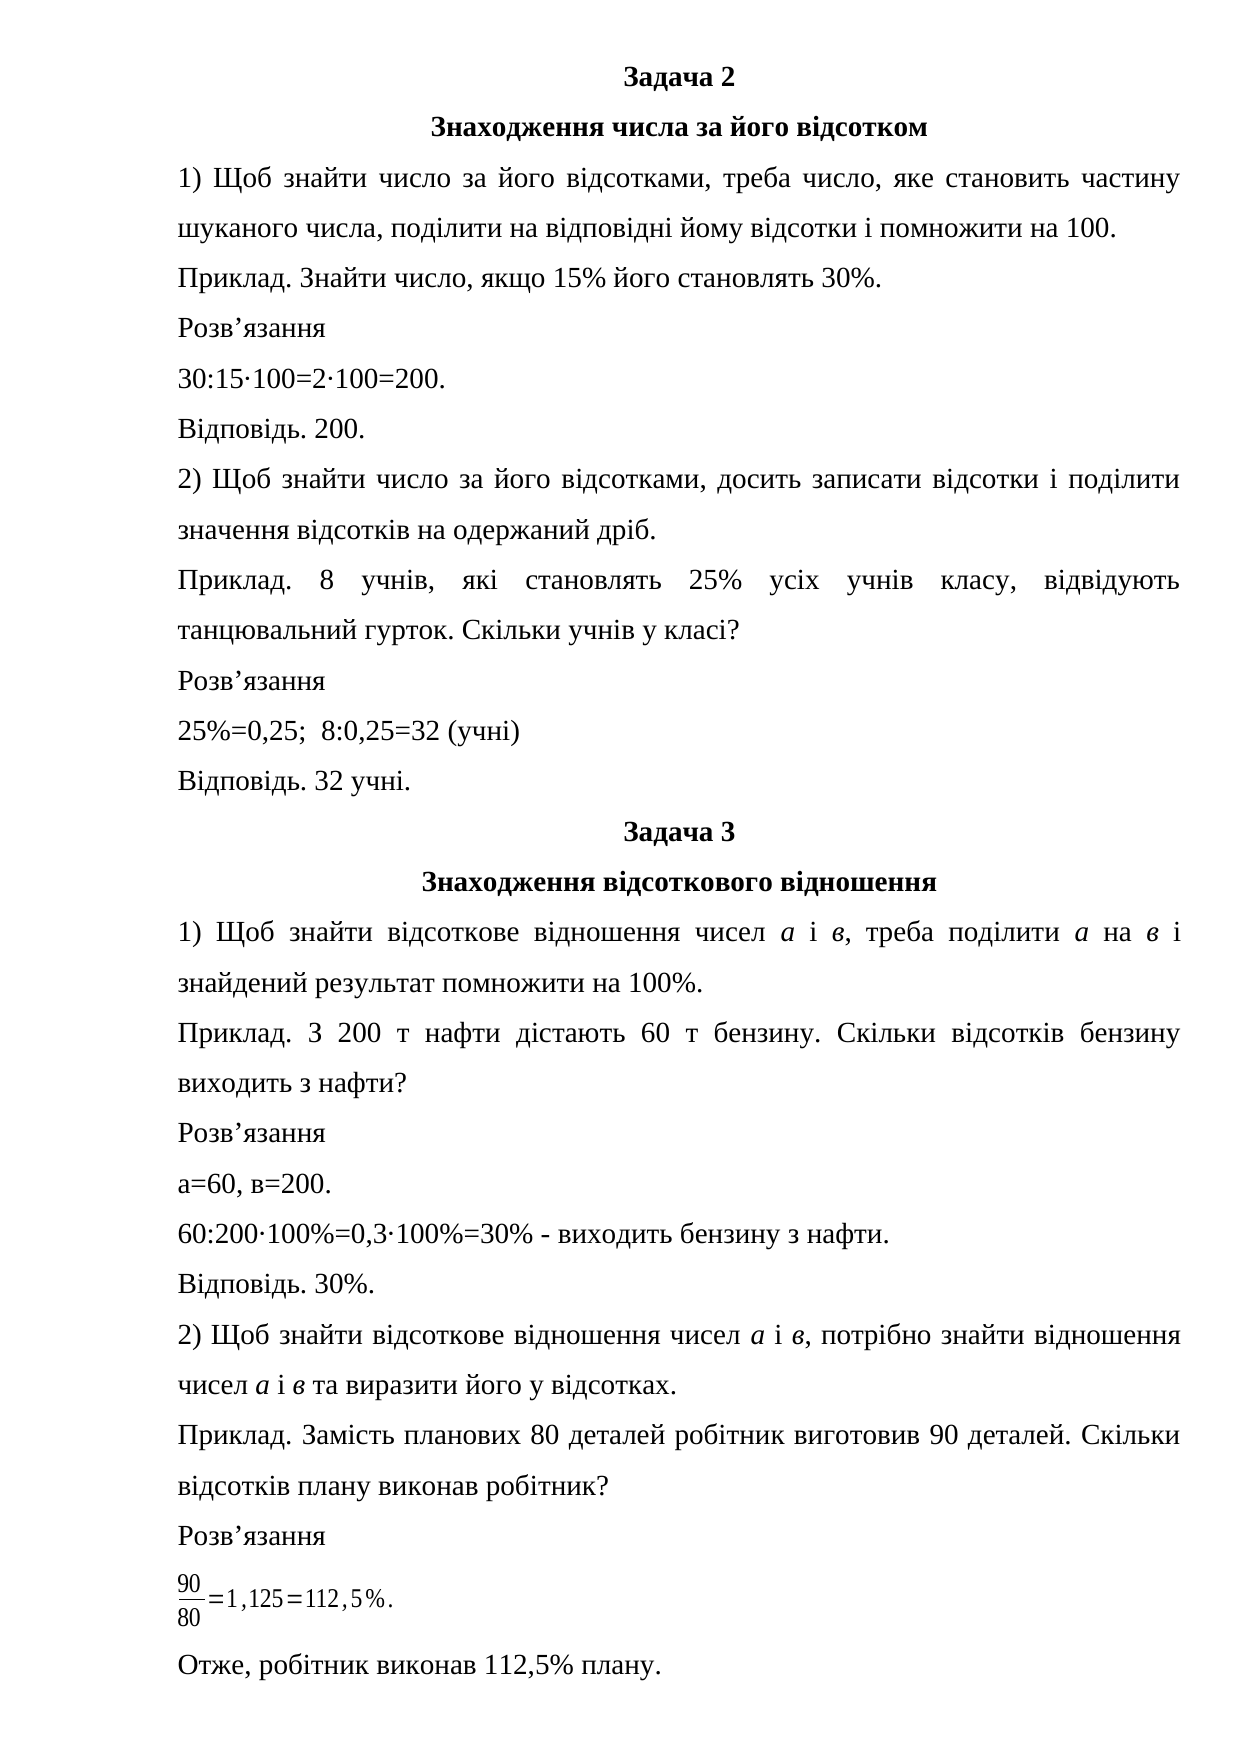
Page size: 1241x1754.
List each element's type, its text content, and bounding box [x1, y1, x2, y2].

text а=60, в=200. [177, 1166, 1181, 1199]
text Приклад. Знайти число, якщо 15% його становлять 30%. [177, 260, 1181, 294]
text Приклад. З 200 т нафти дістають 60 т бензину. Скільки відсотків бензину виходить з нафти? [177, 1015, 1181, 1099]
text Розв’язання [177, 311, 1181, 344]
text 1) Щоб знайти відсоткове відношення чисел а і в, треба поділити а на в і знайдений результат помножити на 100%. [177, 914, 1181, 998]
text 2) Щоб знайти число за його відсотками, досить записати відсотки і поділити значення відсотків на одержаний дріб. [177, 462, 1181, 545]
text Розв’язання [177, 1518, 1181, 1552]
text Відповідь. 30%. [177, 1267, 1181, 1300]
text Відповідь. 32 учні. [177, 763, 1181, 797]
text Знаходження числа за його відсотком [177, 109, 1181, 143]
text Задача 3 [177, 814, 1181, 847]
text 25%=0,25; 8:0,25=32 (учні) [177, 713, 1181, 747]
text Знаходження відсоткового відношення [177, 864, 1181, 898]
text 30:15·100=2·100=200. [177, 361, 1181, 394]
text 60:200·100%=0,3·100%=30% - виходить бензину з нафти. [177, 1216, 1181, 1250]
text 2) Щоб знайти відсоткове відношення чисел а і в, потрібно знайти відношення чисел а і в та виразити його у відсотках. [177, 1317, 1181, 1401]
text Отже, робітник виконав 112,5% плану. [177, 1647, 1181, 1680]
text Розв’язання [177, 663, 1181, 696]
text Приклад. Замість планових 80 деталей робітник виготовив 90 деталей. Скільки відсотків плану виконав робітник? [177, 1417, 1181, 1501]
text 1) Щоб знайти число за його відсотками, треба число, яке становить частину шуканого числа, поділити на відповідні йому відсотки і помножити на 100. [177, 160, 1181, 243]
text Відповідь. 200. [177, 411, 1181, 445]
text Задача 2 [177, 59, 1181, 93]
text Приклад. 8 учнів, які становлять 25% усіх учнів класу, відвідують танцювальний гурток. Скільки учнів у класі? [177, 562, 1181, 646]
text Розв’язання [177, 1116, 1181, 1149]
